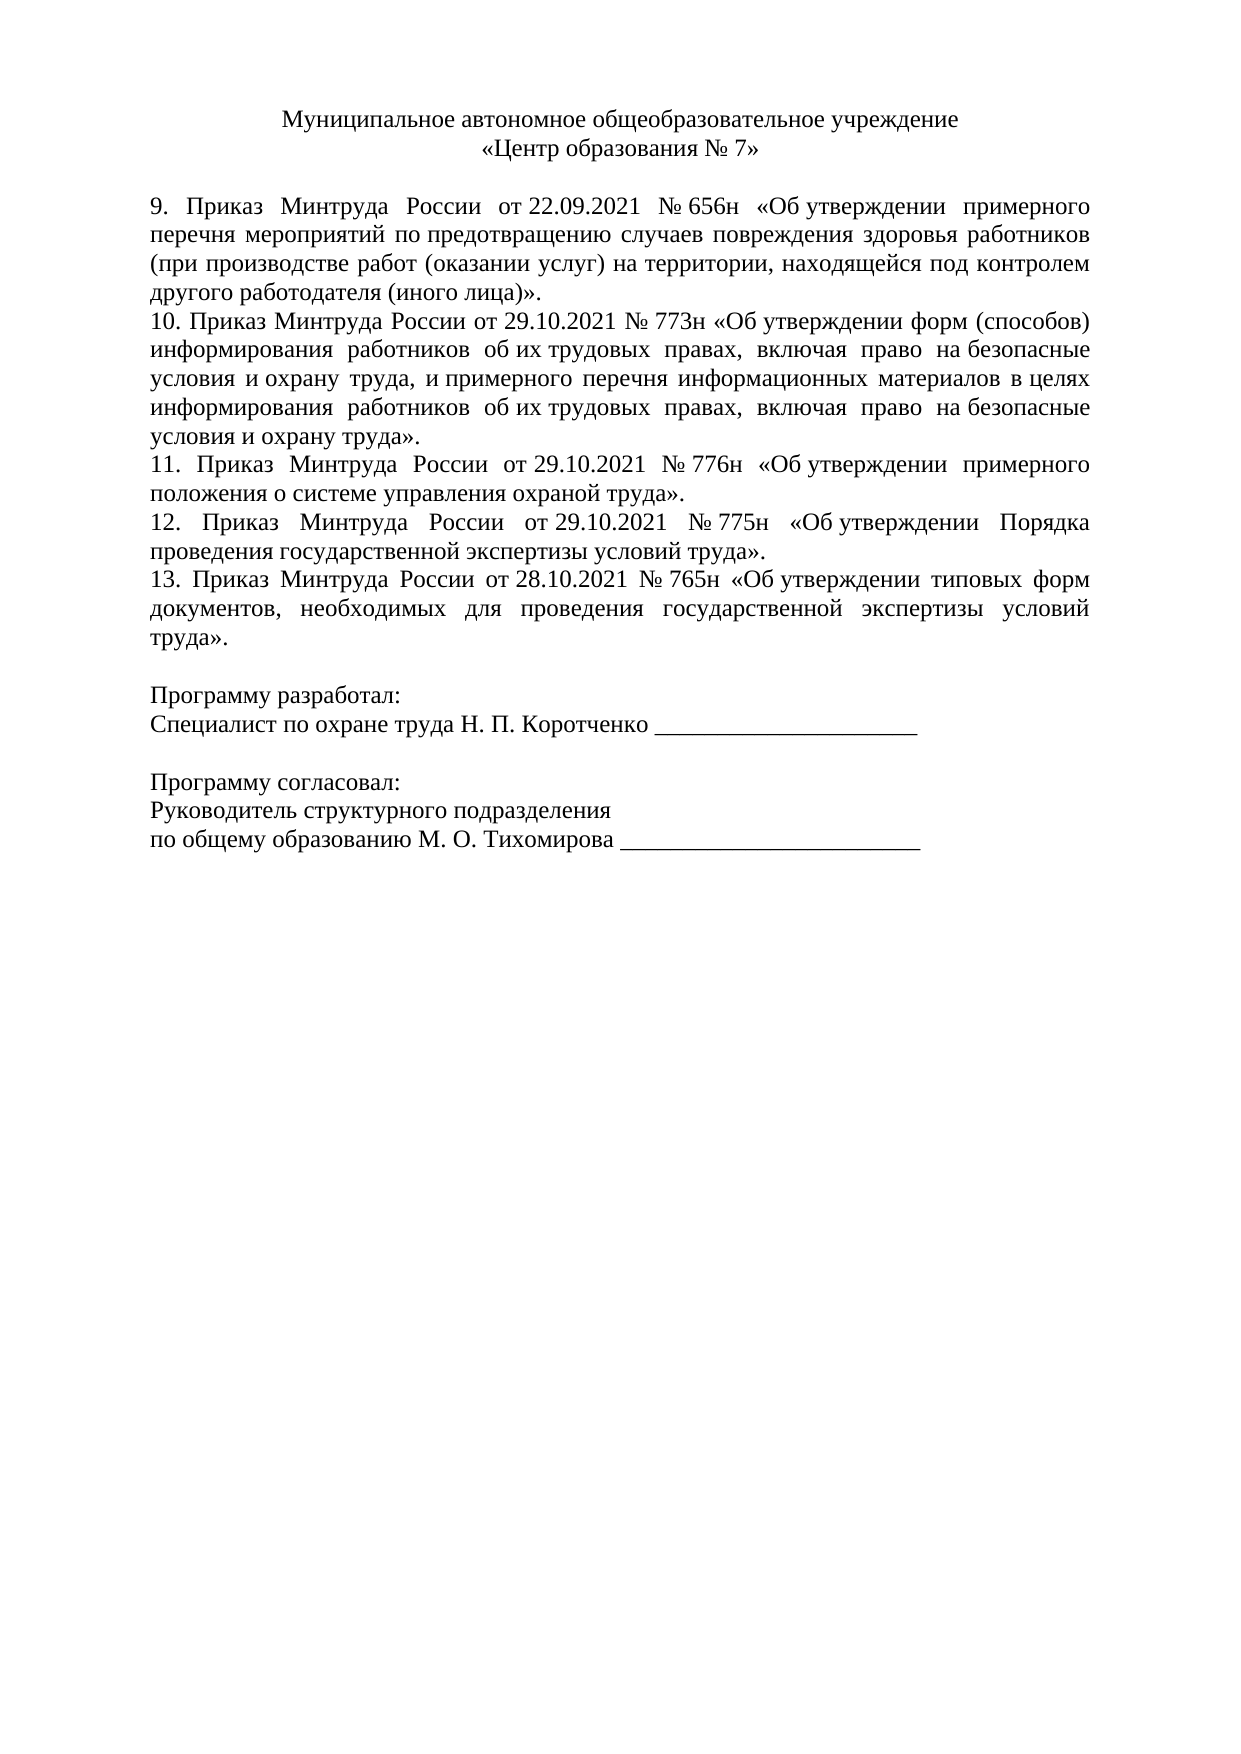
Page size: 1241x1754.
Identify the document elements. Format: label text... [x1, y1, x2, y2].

text Руководитель структурного подразделения [150, 795, 1090, 824]
text 12. Приказ Минтруда России от 29.10.2021 № 775н «Об утверждении Порядка проведения государственной экспертизы условий труда». [150, 507, 1090, 564]
text Программу согласовал: [150, 767, 1090, 795]
text по общему образованию М. О. Тихомирова ________________________ [150, 824, 1090, 853]
text 13. Приказ Минтруда России от 28.10.2021 № 765н «Об утверждении типовых форм документов, необходимых для проведения государственной экспертизы условий труда». [150, 564, 1090, 651]
text Программу разработал: [150, 680, 1090, 709]
text 10. Приказ Минтруда России от 29.10.2021 № 773н «Об утверждении форм (способов) информирования работников об их трудовых правах, включая право на безопасные условия и охрану труда, и примерного перечня информационных материалов в целях информирования работников об их трудовых правах, включая право на безопасные условия и охрану труда». [150, 306, 1090, 449]
text Специалист по охране труда Н. П. Коротченко _____________________ [150, 709, 1090, 737]
text 9. Приказ Минтруда России от 22.09.2021 № 656н «Об утверждении примерного перечня мероприятий по предотвращению случаев повреждения здоровья работников (при производстве работ (оказании услуг) на территории, находящейся под контролем другого работодателя (иного лица)». [150, 191, 1090, 306]
text 11. Приказ Минтруда России от 29.10.2021 № 776н «Об утверждении примерного положения о системе управления охраной труда». [150, 449, 1090, 507]
